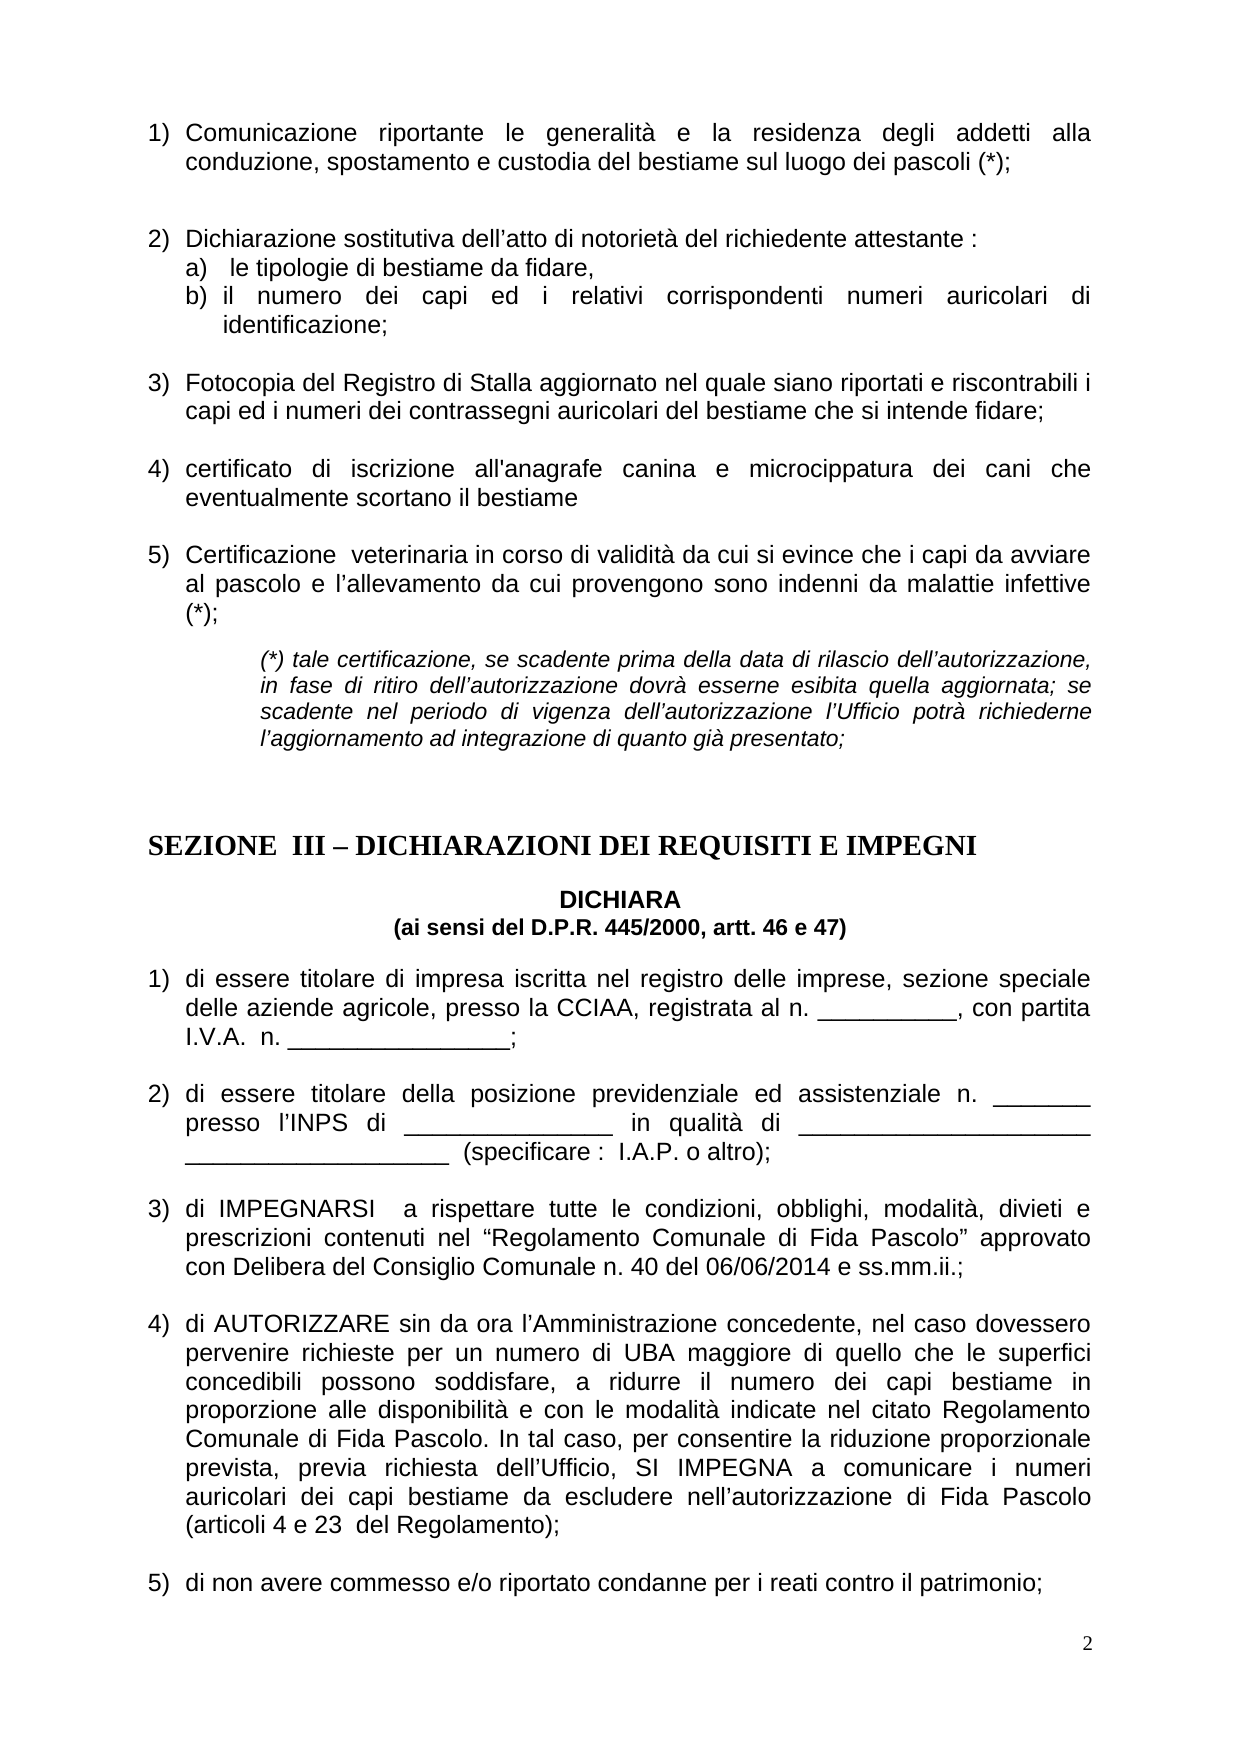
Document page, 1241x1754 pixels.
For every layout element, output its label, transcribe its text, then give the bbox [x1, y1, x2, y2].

list Fotocopia del Registro di Stalla aggiornato nel quale siano riportati e riscontrabili i capi ed i numeri dei contrassegni auricolari del bestiame che si intende fidare; [148, 368, 1092, 425]
list di IMPEGNARSI a rispettare tutte le condizioni, obblighi, modalità, divieti e prescrizioni contenuti nel “Regolamento Comunale di Fida Pascolo” approvato con Delibera del Consiglio Comunale n. 40 del 06/06/2014 e ss.mm.ii.; [148, 1194, 1092, 1280]
list il numero dei capi ed i relativi corrispondenti numeri auricolari di identificazione; [185, 281, 1092, 339]
list di non avere commesso e/o riportato condanne per i reati contro il patrimonio; [148, 1568, 1092, 1597]
text SEZIONE III – DICHIARAZIONI DEI REQUISITI E IMPEGNI [148, 828, 1092, 861]
list di essere titolare della posizione previdenziale ed assistenziale n. _______ presso l’INPS di _______________ in qualità di _____________________ ___________________ (specificare : I.A.P. o altro); [148, 1079, 1092, 1165]
list certificato di iscrizione all'anagrafe canina e microcippatura dei cani che eventualmente scortano il bestiame [148, 454, 1092, 511]
list Comunicazione riportante le generalità e la residenza degli addetti alla conduzione, spostamento e custodia del bestiame sul luogo dei pascoli (*); [148, 118, 1092, 176]
text (ai sensi del D.P.R. 445/2000, artt. 46 e 47) [148, 914, 1092, 940]
list Certificazione veterinaria in corso di validità da cui si evince che i capi da avviare al pascolo e l’allevamento da cui provengono sono indenni da malattie infettive (*); [148, 540, 1092, 626]
text DICHIARA [148, 885, 1092, 914]
text (*) tale certificazione, se scadente prima della data di rilascio dell’autorizzazione, in fase di ritiro dell’autorizzazione dovrà esserne esibita quella aggiornata; se scadente nel periodo di vigenza dell’autorizzazione l’Ufficio potrà richiederne l’aggiornamento ad integrazione di quanto già presentato; [260, 646, 1092, 751]
list Dichiarazione sostitutiva dell’atto di notorietà del richiedente attestante : [148, 224, 1092, 253]
list di AUTORIZZARE sin da ora l’Amministrazione concedente, nel caso dovessero pervenire richieste per un numero di UBA maggiore di quello che le superfici concedibili possono soddisfare, a ridurre il numero dei capi bestiame in proporzione alle disponibilità e con le modalità indicate nel citato Regolamento Comunale di Fida Pascolo. In tal caso, per consentire la riduzione proporzionale prevista, previa richiesta dell’Ufficio, SI IMPEGNA a comunicare i numeri auricolari dei capi bestiame da escludere nell’autorizzazione di Fida Pascolo (articoli 4 e 23 del Regolamento); [148, 1309, 1092, 1539]
list le tipologie di bestiame da fidare, [185, 253, 1092, 281]
list di essere titolare di impresa iscritta nel registro delle imprese, sezione speciale delle aziende agricole, presso la CCIAA, registrata al n. __________, con partita I.V.A. n. ________________; [148, 964, 1092, 1050]
